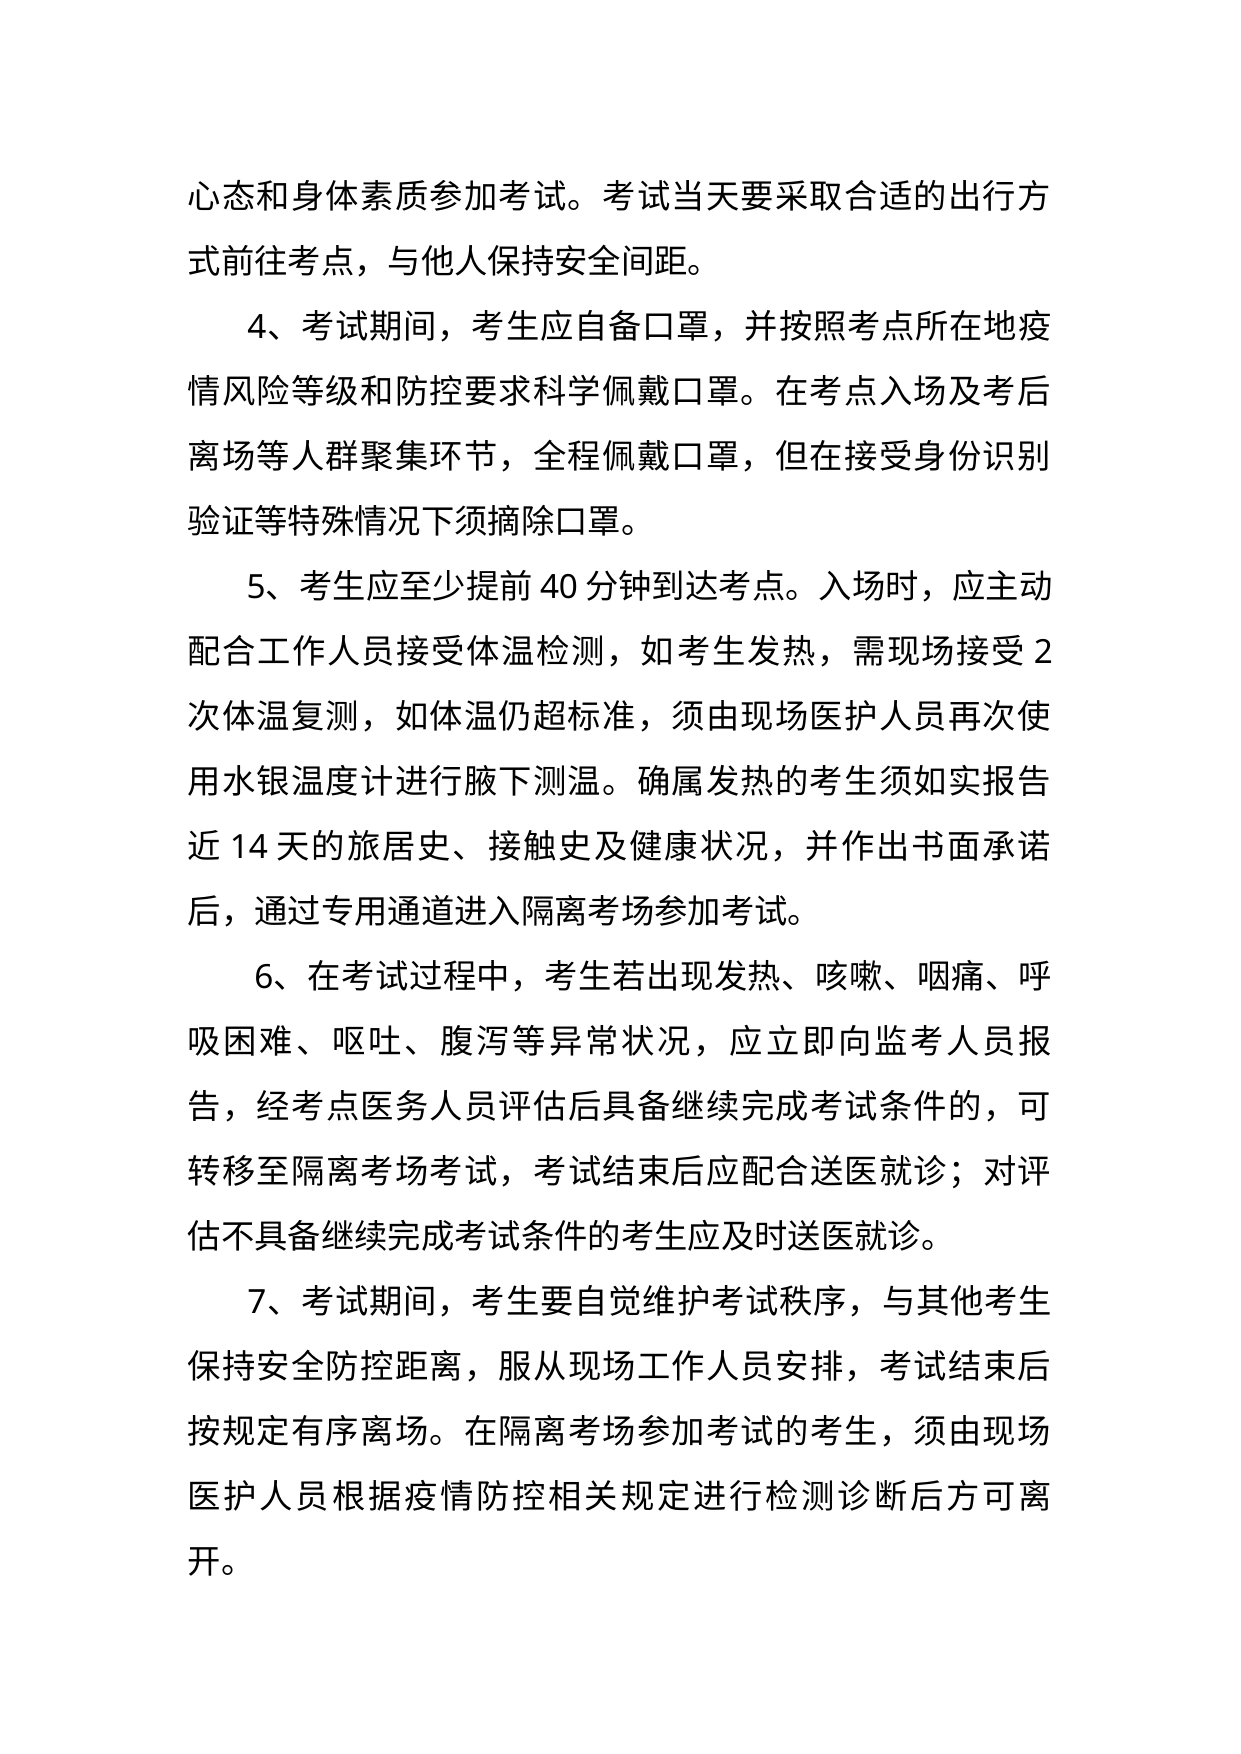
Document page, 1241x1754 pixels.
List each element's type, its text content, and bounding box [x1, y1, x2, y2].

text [187, 162, 1053, 292]
text 6、在考试过程中，考生若出现发热、咳嗽、咽痛、呼吸困难、呕吐、腹泻等异常状况，应立即向监考人员报告，经考点医务人员评估后具备继续完成考试条件的，可转移至隔离考场考试，考试结束后应配合送医就诊；对评估不具备继续完成考试条件的考生应及时送医就诊。 [187, 942, 1053, 1267]
text 4、考试期间，考生应自备口罩，并按照考点所在地疫情风险等级和防控要求科学佩戴口罩。在考点入场及考后离场等人群聚集环节，全程佩戴口罩，但在接受身份识别验证等特殊情况下须摘除口罩。 [187, 292, 1053, 552]
text 7、考试期间，考生要自觉维护考试秩序，与其他考生保持安全防控距离，服从现场工作人员安排，考试结束后按规定有序离场。在隔离考场参加考试的考生，须由现场医护人员根据疫情防控相关规定进行检测诊断后方可离开。 [187, 1267, 1053, 1592]
text 5、考生应至少提前40分钟到达考点。入场时，应主动配合工作人员接受体温检测，如考生发热，需现场接受2次体温复测，如体温仍超标准，须由现场医护人员再次使用水银温度计进行腋下测温。确属发热的考生须如实报告近14天的旅居史、接触史及健康状况，并作出书面承诺后，通过专用通道进入隔离考场参加考试。 [187, 552, 1053, 942]
